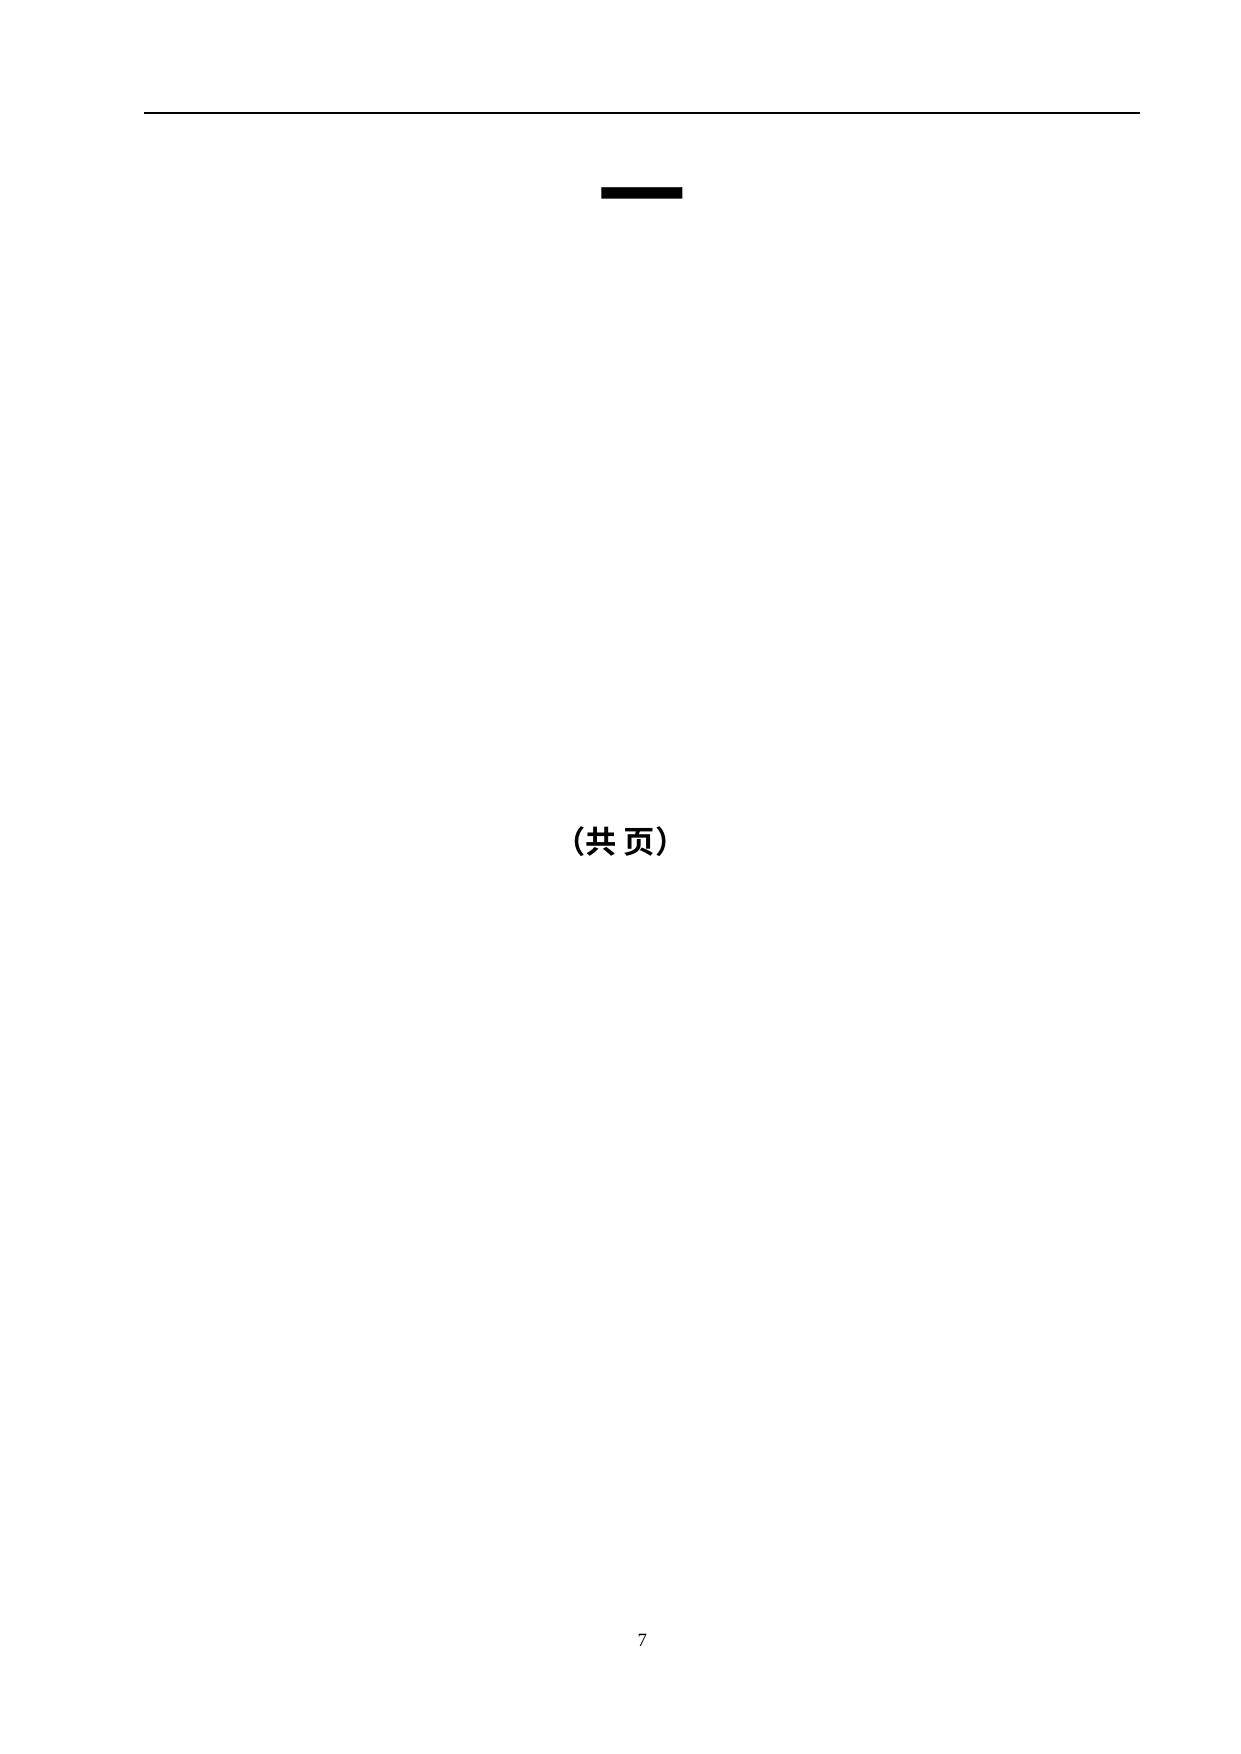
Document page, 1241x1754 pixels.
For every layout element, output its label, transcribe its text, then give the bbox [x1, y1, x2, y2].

text （共 页）1.1 营业执照复印件 [100, 807, 1140, 872]
subtitle 一 [144, 124, 1140, 254]
